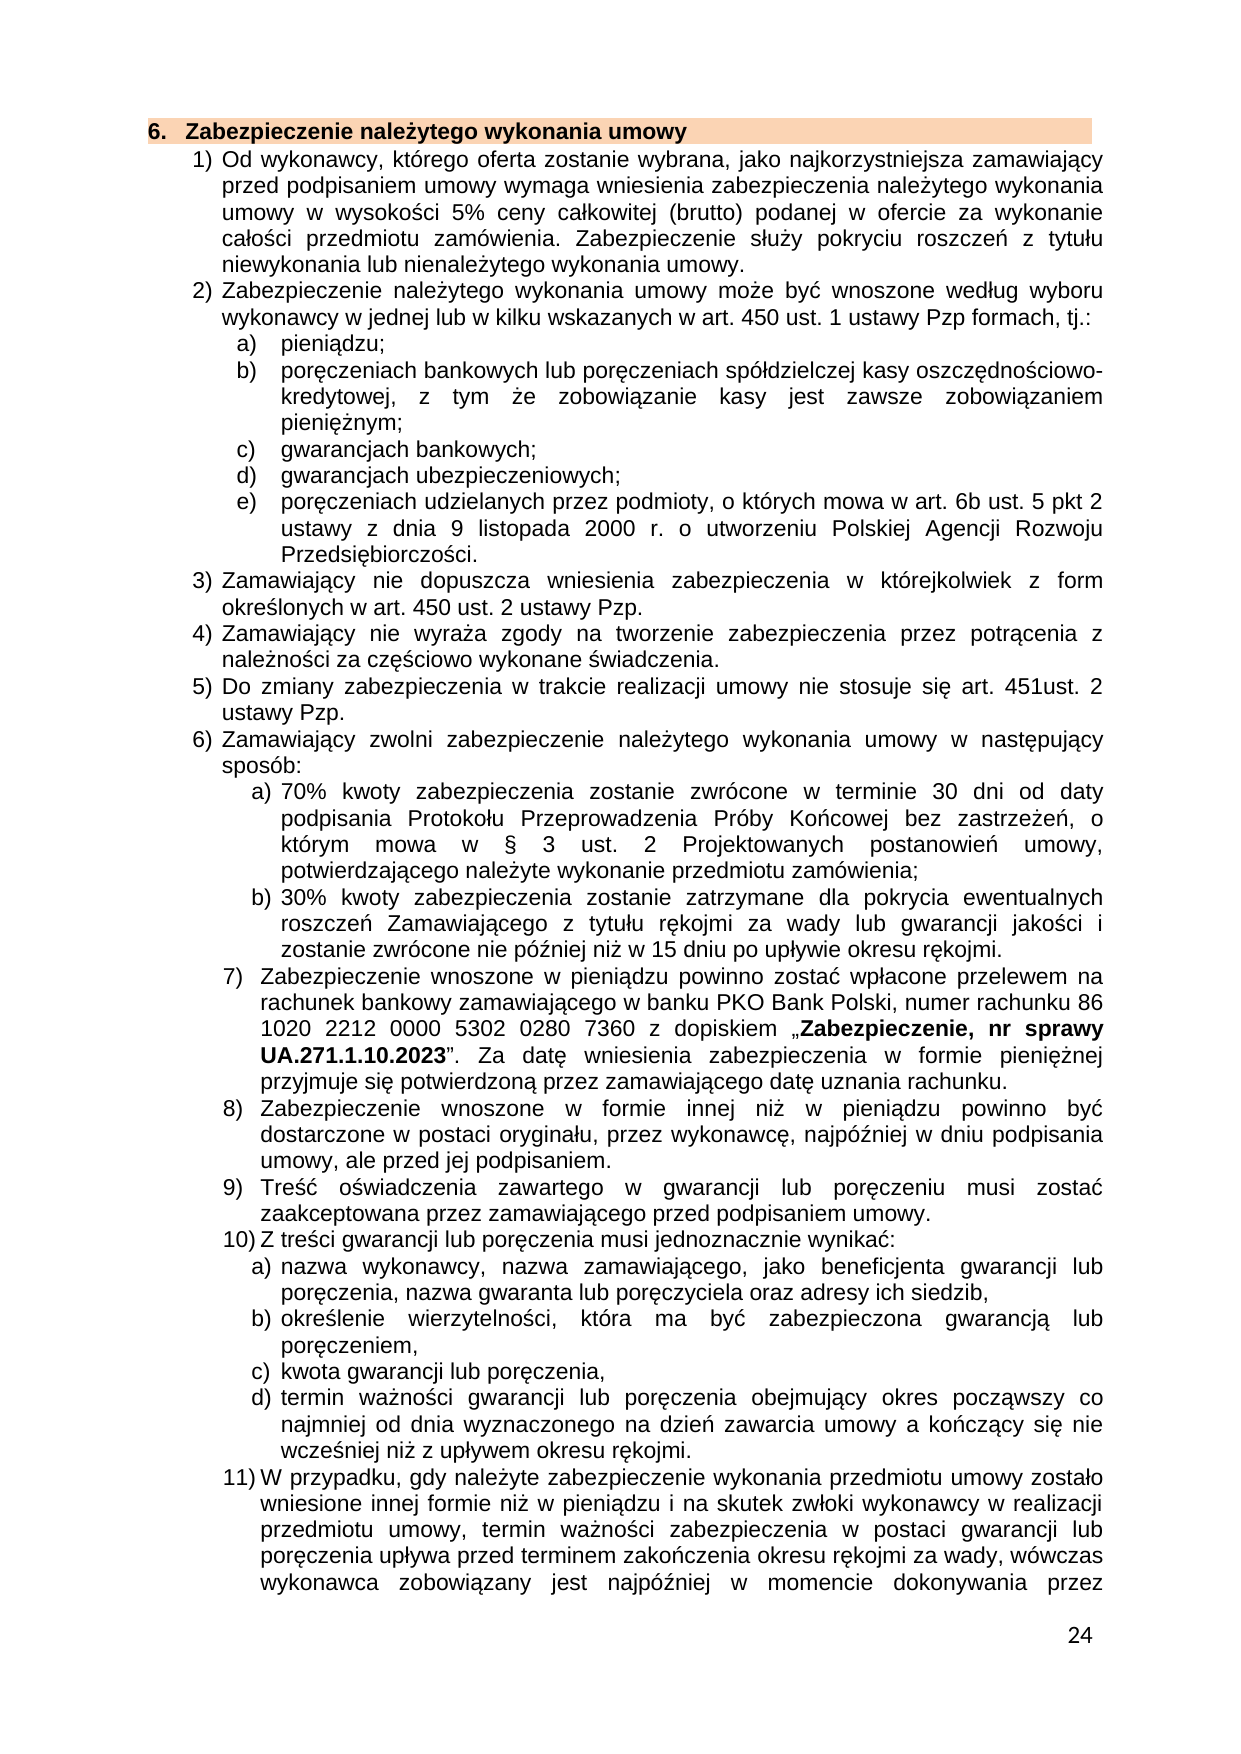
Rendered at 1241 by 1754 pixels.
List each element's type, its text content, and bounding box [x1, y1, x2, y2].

list nazwa wykonawcy, nazwa zamawiającego, jako beneficjenta gwarancji lub poręczenia, nazwa gwaranta lub poręczyciela oraz adresy ich siedzib, [251, 1253, 1104, 1305]
list poręczeniach bankowych lub poręczeniach spółdzielczej kasy oszczędnościowo-kredytowej, z tym że zobowiązanie kasy jest zawsze zobowiązaniem pieniężnym; [236, 357, 1104, 436]
list Treść oświadczenia zawartego w gwarancji lub poręczeniu musi zostać zaakceptowana przez zamawiającego przed podpisaniem umowy. [223, 1173, 1104, 1226]
list kwota gwarancji lub poręczenia, [251, 1358, 1104, 1384]
list 30% kwoty zabezpieczenia zostanie zatrzymane dla pokrycia ewentualnych roszczeń Zamawiającego z tytułu rękojmi za wady lub gwarancji jakości i zostanie zwrócone nie później niż w 15 dniu po upływie okresu rękojmi. [251, 884, 1104, 963]
list Zabezpieczenie wnoszone w formie innej niż w pieniądzu powinno być dostarczone w postaci oryginału, przez wykonawcę, najpóźniej w dniu podpisania umowy, ale przed jej podpisaniem. [223, 1094, 1104, 1173]
list Z treści gwarancji lub poręczenia musi jednoznacznie wynikać: [223, 1226, 1104, 1253]
list Do zmiany zabezpieczenia w trakcie realizacji umowy nie stosuje się art. 451ust. 2 ustawy Pzp. [192, 673, 1104, 726]
list Zabezpieczenie należytego wykonania umowy może być wnoszone według wyboru wykonawcy w jednej lub w kilku wskazanych w art. 450 ust. 1 ustawy Pzp formach, tj.: [192, 277, 1104, 330]
list pieniądzu; [236, 330, 1104, 357]
list określenie wierzytelności, która ma być zabezpieczona gwarancją lub poręczeniem, [251, 1305, 1104, 1358]
list termin ważności gwarancji lub poręczenia obejmujący okres począwszy co najmniej od dnia wyznaczonego na dzień zawarcia umowy a kończący się nie wcześniej niż z upływem okresu rękojmi. [251, 1384, 1104, 1463]
list Zamawiający nie wyraża zgody na tworzenie zabezpieczenia przez potrącenia z należności za częściowo wykonane świadczenia. [192, 620, 1104, 673]
list Zamawiający nie dopuszcza wniesienia zabezpieczenia w którejkolwiek z form określonych w art. 450 ust. 2 ustawy Pzp. [192, 567, 1104, 620]
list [223, 1463, 1104, 1595]
list poręczeniach udzielanych przez podmioty, o których mowa w art. 6b ust. 5 pkt 2 ustawy z dnia 9 listopada 2000 r. o utworzeniu Polskiej Agencji Rozwoju Przedsiębiorczości. [236, 488, 1104, 567]
list gwarancjach bankowych; [236, 436, 1104, 462]
list gwarancjach ubezpieczeniowych; [236, 462, 1104, 488]
list 70% kwoty zabezpieczenia zostanie zwrócone w terminie 30 dni od daty podpisania Protokołu Przeprowadzenia Próby Końcowej bez zastrzeżeń, o którym mowa w § 3 ust. 2 Projektowanych postanowień umowy, potwierdzającego należyte wykonanie przedmiotu zamówienia; [251, 778, 1104, 884]
list Zabezpieczenie wnoszone w pieniądzu powinno zostać wpłacone przelewem na rachunek bankowy zamawiającego w banku PKO Bank Polski, numer rachunku 86 1020 2212 0000 5302 0280 7360 z dopiskiem „Zabezpieczenie, nr sprawy UA.271.1.10.2023”. Za datę wniesienia zabezpieczenia w formie pieniężnej przyjmuje się potwierdzoną przez zamawiającego datę uznania rachunku. [223, 963, 1104, 1094]
list Zamawiający zwolni zabezpieczenie należytego wykonania umowy w następujący sposób: [192, 726, 1104, 778]
list Od wykonawcy, którego oferta zostanie wybrana, jako najkorzystniejsza zamawiający przed podpisaniem umowy wymaga wniesienia zabezpieczenia należytego wykonania umowy w wysokości 5% ceny całkowitej (brutto) podanej w ofercie za wykonanie całości przedmiotu zamówienia. Zabezpieczenie służy pokryciu roszczeń z tytułu niewykonania lub nienależytego wykonania umowy. [192, 146, 1104, 277]
list Zabezpieczenie należytego wykonania umowy [148, 118, 1092, 144]
